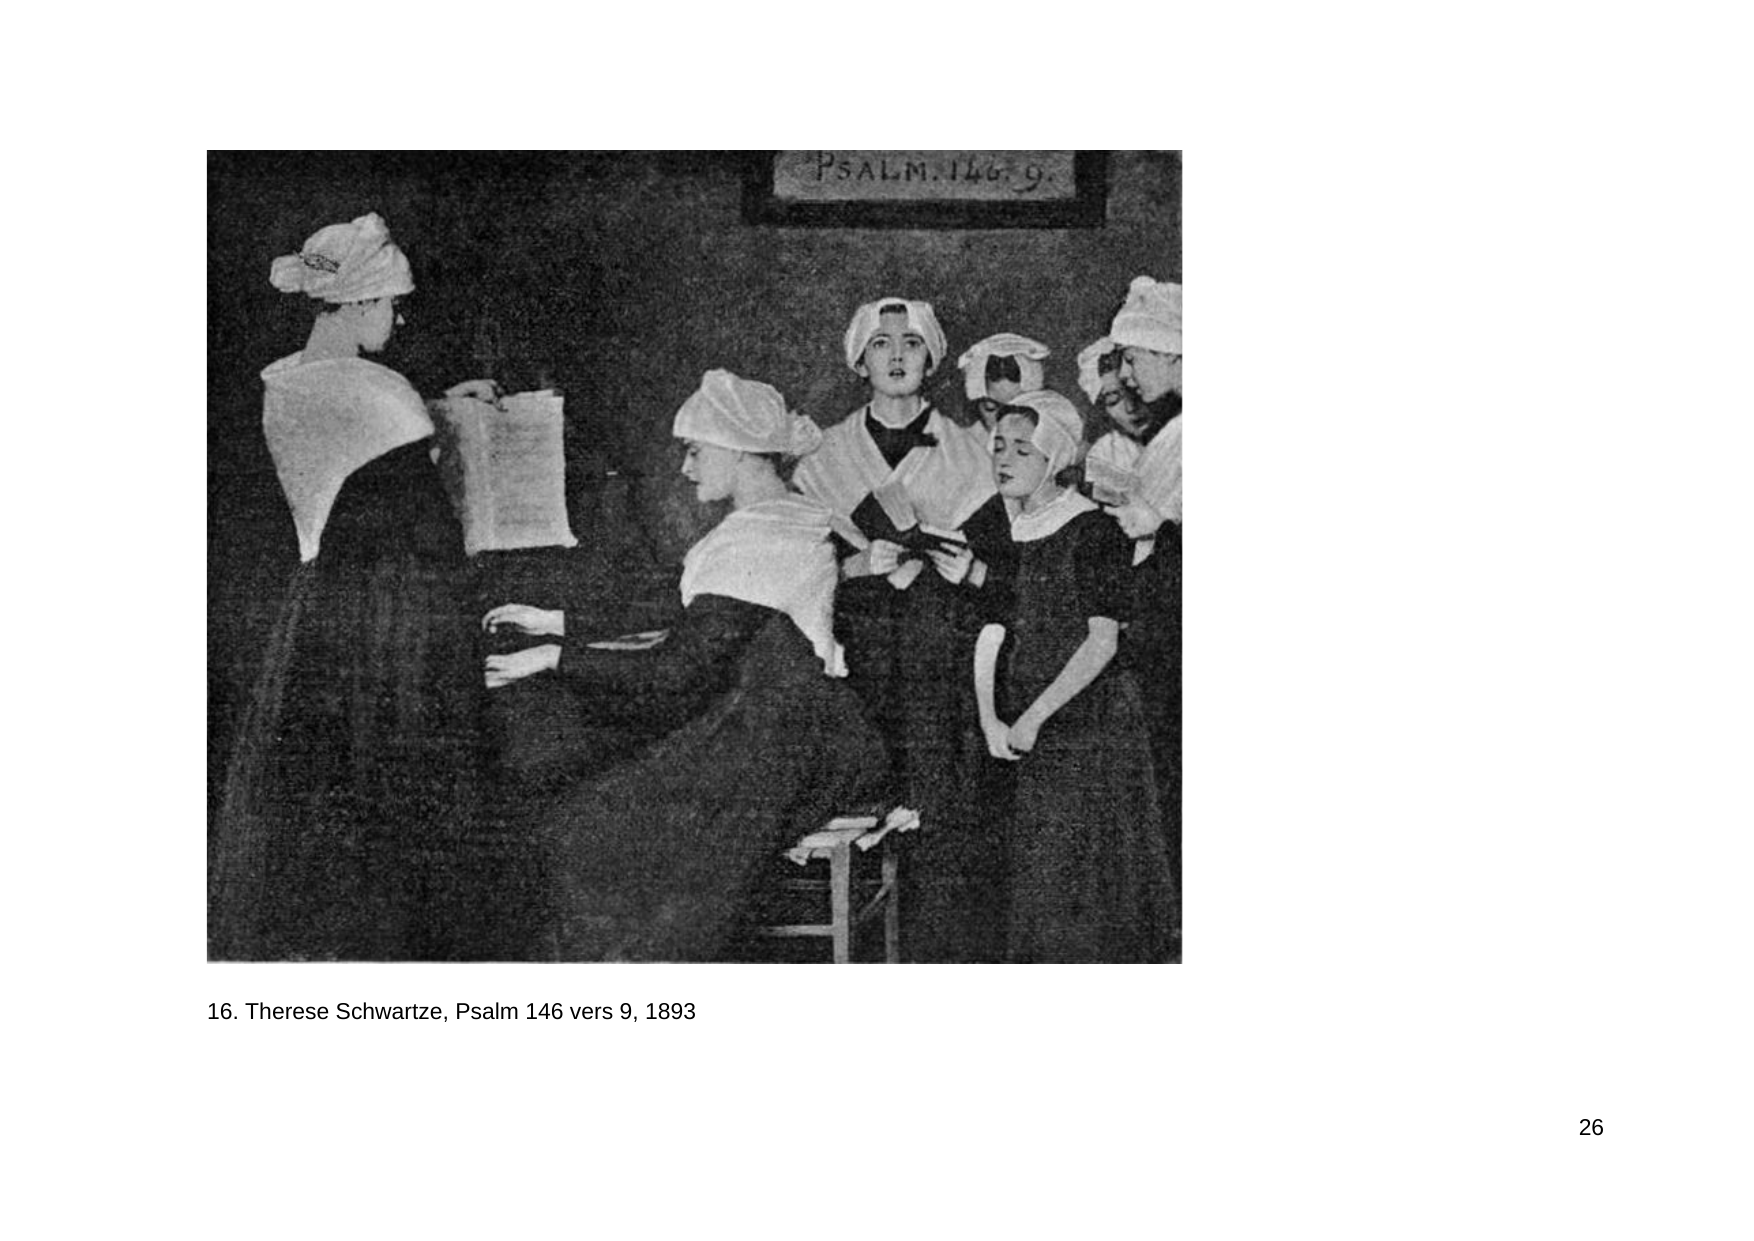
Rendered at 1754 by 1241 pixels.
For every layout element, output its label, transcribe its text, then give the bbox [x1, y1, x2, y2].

text 16. Therese Schwartze, Psalm 146 vers 9, 1893 [207, 998, 1604, 1024]
picture [206, 150, 1183, 964]
